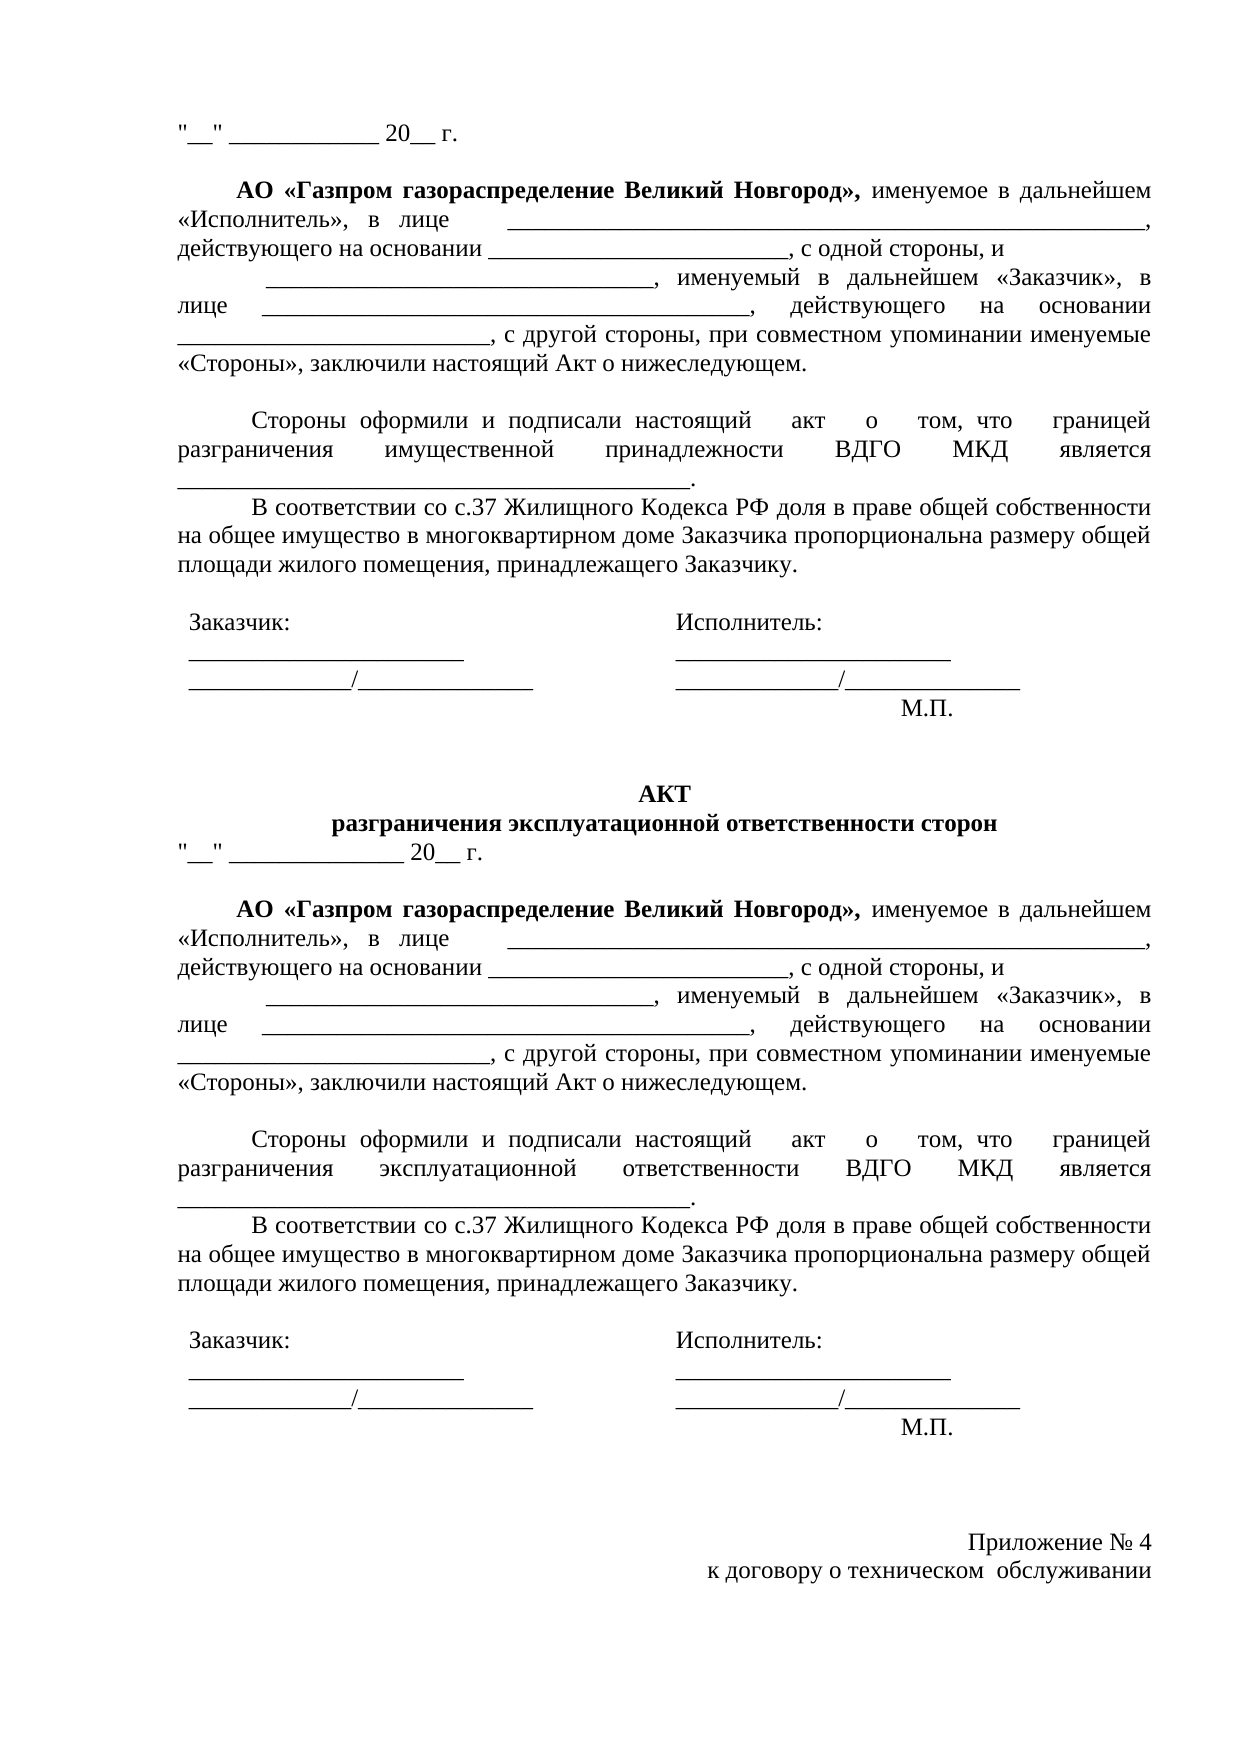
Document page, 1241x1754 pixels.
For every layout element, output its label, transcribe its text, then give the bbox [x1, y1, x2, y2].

table_header Заказчик: ______________________ _____________/______________ [177, 1326, 664, 1469]
text АКТ [177, 779, 1152, 808]
table_header Исполнитель: ______________________ _____________/______________ М.П. [664, 1326, 1152, 1469]
text _______________________________, именуемый в дальнейшем «Заказчик», в лице _______________________________________, действующего на основании _________________________, с другой стороны, при совместном упоминании именуемые «Стороны», заключили настоящий Акт о нижеследующем. [177, 262, 1152, 377]
text Стороны оформили и подписали настоящий акт о том, что границей разграничения эксплуатационной ответственности ВДГО МКД является _________________________________________. [177, 1124, 1152, 1211]
text В соответствии со с.37 Жилищного Кодекса РФ доля в праве общей собственности на общее имущество в многоквартирном доме Заказчика пропорциональна размеру общей площади жилого помещения, принадлежащего Заказчику. [177, 1211, 1152, 1297]
table_header Исполнитель: ______________________ _____________/______________ М.П. [664, 607, 1152, 751]
text АО «Газпром газораспределение Великий Новгород», именуемое в дальнейшем «Исполнитель», в лице ___________________________________________________, действующего на основании ________________________, с одной стороны, и [177, 894, 1152, 981]
text В соответствии со с.37 Жилищного Кодекса РФ доля в праве общей собственности на общее имущество в многоквартирном доме Заказчика пропорциональна размеру общей площади жилого помещения, принадлежащего Заказчику. [177, 492, 1152, 578]
text _______________________________, именуемый в дальнейшем «Заказчик», в лице _______________________________________, действующего на основании _________________________, с другой стороны, при совместном упоминании именуемые «Стороны», заключили настоящий Акт о нижеследующем. [177, 981, 1152, 1096]
text Приложение № 4 [532, 1527, 1152, 1556]
text к договору о техническом обслуживании [532, 1556, 1152, 1584]
text "__" ____________ 20__ г. [177, 118, 1152, 147]
text "__" ______________ 20__ г. [177, 837, 1152, 866]
text разграничения эксплуатационной ответственности сторон [177, 808, 1152, 837]
text Стороны оформили и подписали настоящий акт о том, что границей разграничения имущественной принадлежности ВДГО МКД является _________________________________________. [177, 406, 1152, 492]
text АО «Газпром газораспределение Великий Новгород», именуемое в дальнейшем «Исполнитель», в лице ___________________________________________________, действующего на основании ________________________, с одной стороны, и [177, 176, 1152, 262]
table_header Заказчик: ______________________ _____________/______________ [177, 607, 664, 751]
